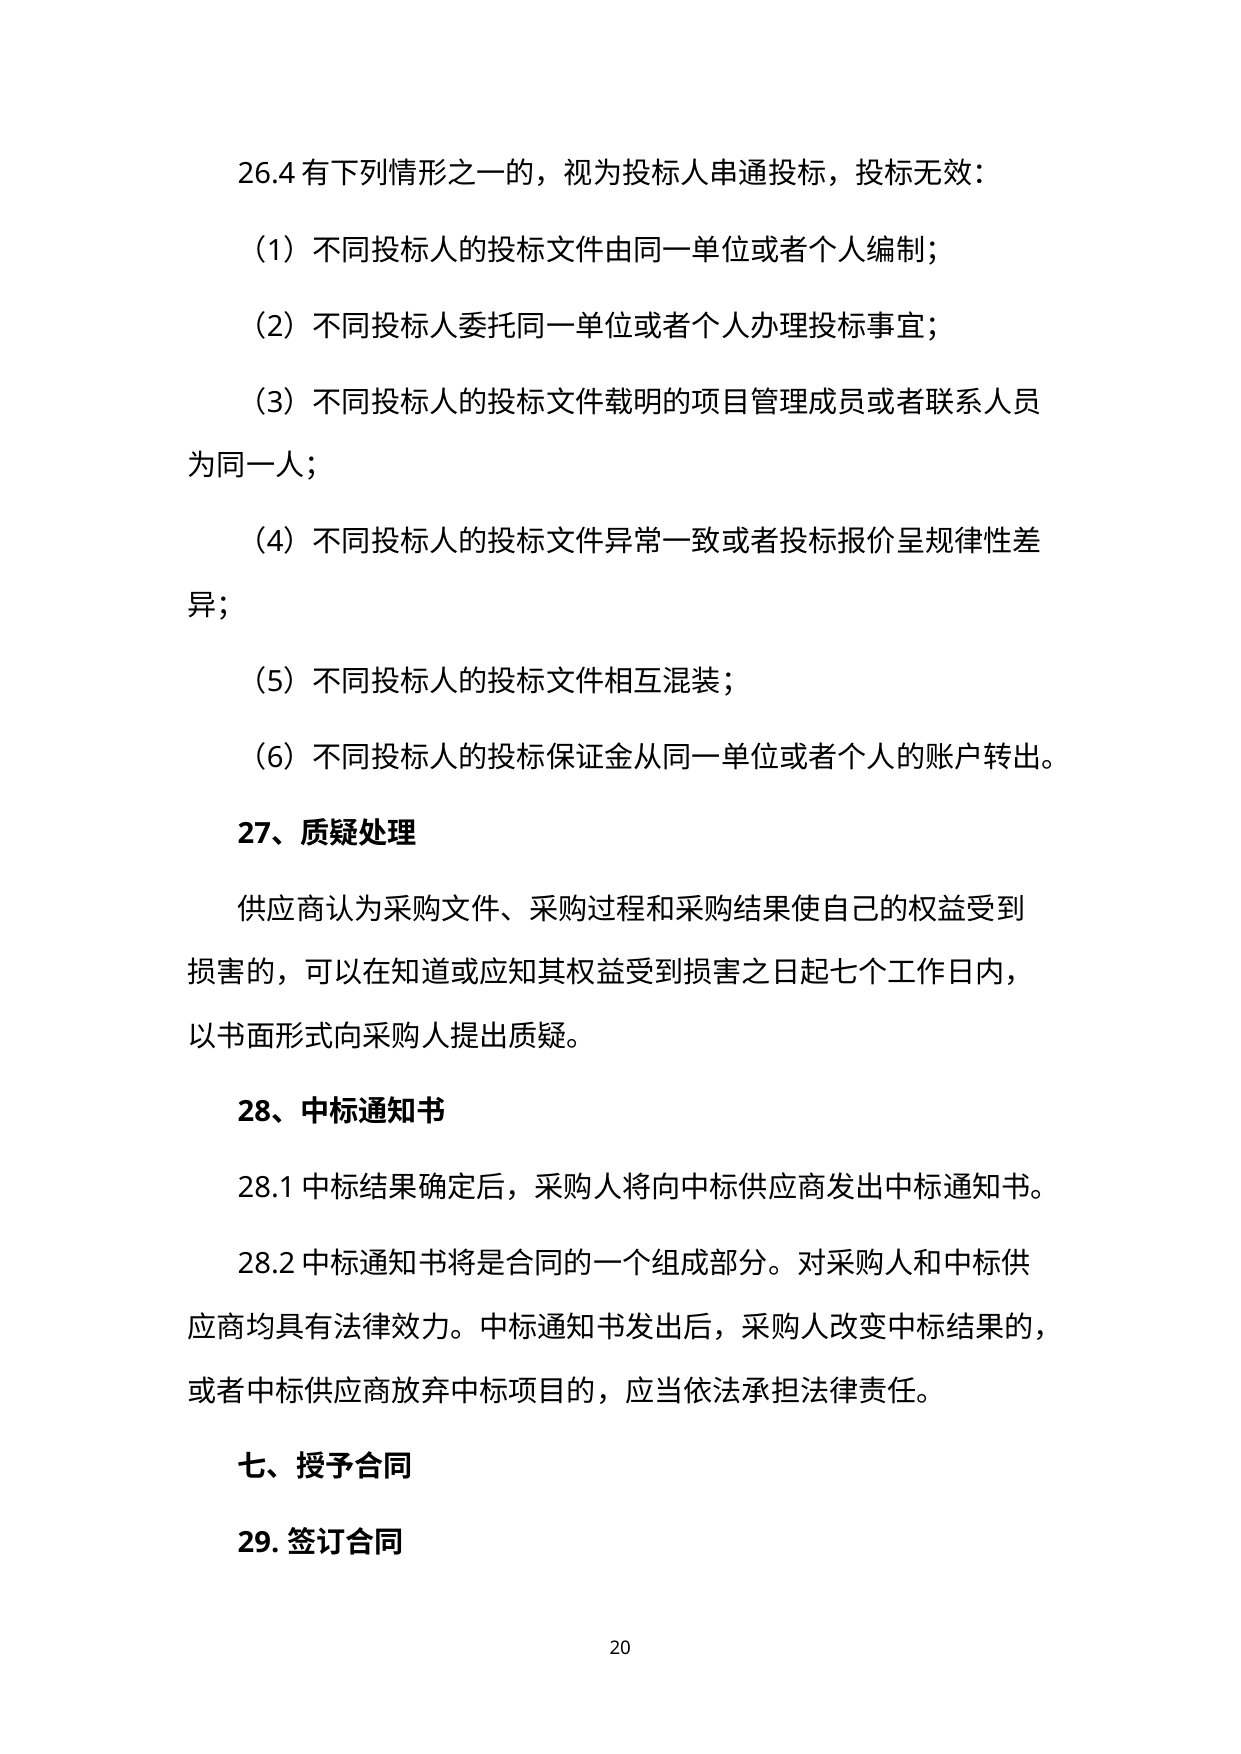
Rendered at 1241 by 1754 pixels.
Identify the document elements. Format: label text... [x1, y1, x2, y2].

text 28.1中标结果确定后，采购人将向中标供应商发出中标通知书。 [187, 1164, 1053, 1206]
text （2）不同投标人委托同一单位或者个人办理投标事宜； [187, 302, 1053, 344]
text （6）不同投标人的投标保证金从同一单位或者个人的账户转出。 [187, 733, 1053, 776]
text 29. 签订合同 [187, 1519, 1053, 1561]
text 28.2中标通知书将是合同的一个组成部分。对采购人和中标供应商均具有法律效力。中标通知书发出后，采购人改变中标结果的，或者中标供应商放弃中标项目的，应当依法承担法律责任。 [187, 1240, 1053, 1409]
text 26.4有下列情形之一的，视为投标人串通投标，投标无效： [187, 150, 1053, 192]
text （3）不同投标人的投标文件载明的项目管理成员或者联系人员为同一人； [187, 378, 1053, 484]
text （1）不同投标人的投标文件由同一单位或者个人编制； [187, 226, 1053, 268]
text 供应商认为采购文件、采购过程和采购结果使自己的权益受到损害的，可以在知道或应知其权益受到损害之日起七个工作日内，以书面形式向采购人提出质疑。 [187, 885, 1053, 1054]
text （4）不同投标人的投标文件异常一致或者投标报价呈规律性差异； [187, 518, 1053, 623]
text 27、质疑处理 [187, 809, 1053, 852]
text 七、授予合同 [187, 1443, 1053, 1485]
text （5）不同投标人的投标文件相互混装； [187, 657, 1053, 699]
text 28、中标通知书 [187, 1088, 1053, 1130]
